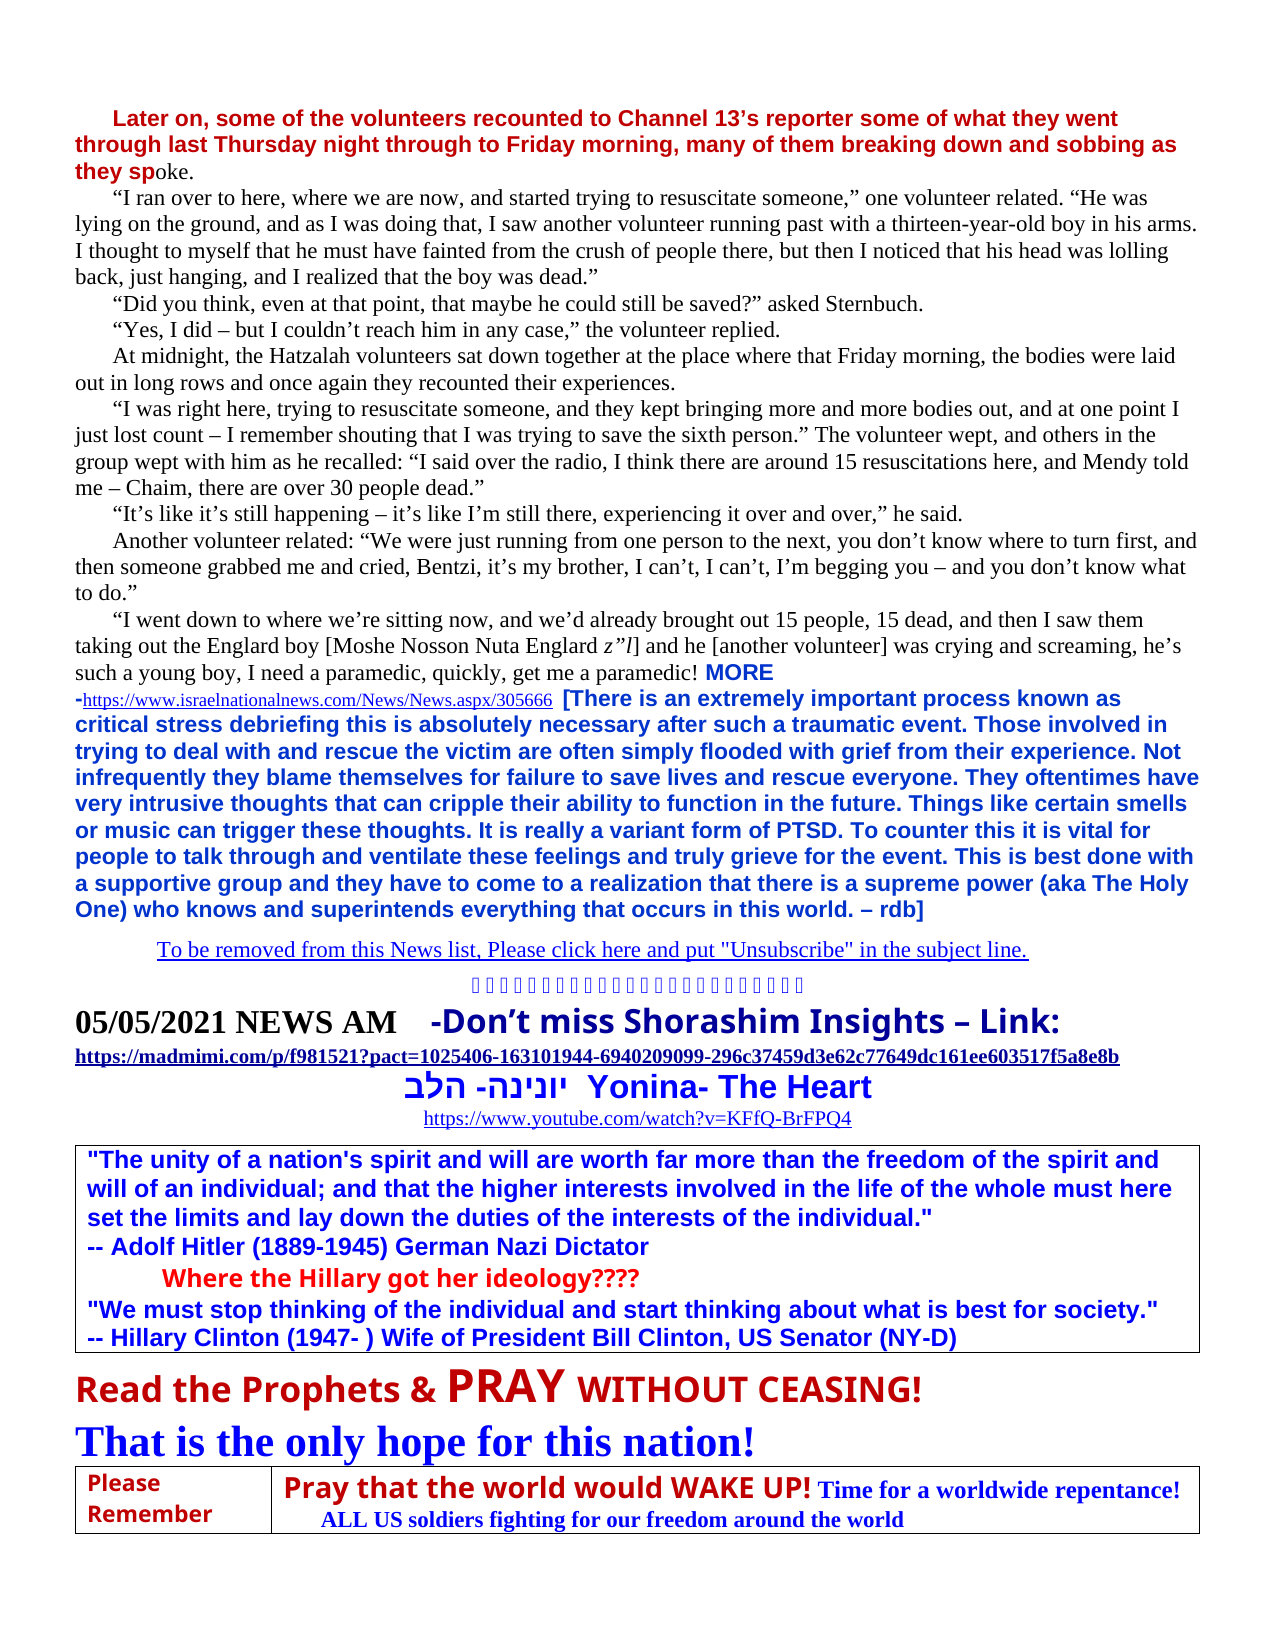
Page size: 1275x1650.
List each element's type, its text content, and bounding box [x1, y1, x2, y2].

text 05/05/2021 NEWS AM -Don’t miss Shorashim Insights – Link: [75, 998, 1200, 1043]
text https://www.youtube.com/watch?v=KFfQ-BrFPQ4 [75, 1106, 1200, 1130]
text “I was right here, trying to resuscitate someone, and they kept bringing more and more bodies out, and at one point I just lost count – I remember shouting that I was trying to save the sixth person.” The volunteer wept, and others in the group wept with him as he recalled: “I said over the radio, I think there are around 15 resuscitations here, and Mendy told me – Chaim, there are over 30 people dead.” [75, 395, 1200, 500]
table_header "The unity of a nation's spirit and will are worth far more than the freedom of the spirit and will of an individual; and that the higher interests involved in the life of the whole must here set the limits and lay down the duties of the interests of the individual." -- Adolf Hitler (1889-1945) German Nazi Dictator Where the Hillary got her ideology???? "We must stop thinking of the individual and start thinking about what is best for society." -- Hillary Clinton (1947- ) Wife of President Bill Clinton, US Senator (NY-D) [76, 1146, 1199, 1352]
text “Yes, I did – but I couldn’t reach him in any case,” the volunteer replied. [75, 316, 1200, 342]
text Another volunteer related: “We were just running from one person to the next, you don’t know where to turn first, and then someone grabbed me and cried, Bentzi, it’s my brother, I can’t, I can’t, I’m begging you – and you don’t know what to do.” [75, 527, 1200, 606]
text יונינה- הלב Yonina- The Heart [75, 1068, 1200, 1106]
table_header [272, 1467, 1199, 1533]
table_header To be removed from this News list, Please click here and put "Unsubscribe" in the subject line. [157, 922, 1118, 977]
text “I went down to where we’re sitting now, and we’d already brought out 15 people, 15 dead, and then I saw them taking out the Englard boy [Moshe Nosson Nuta Englard z”l] and he [another volunteer] was crying and screaming, he’s such a young boy, I need a paramedic, quickly, get me a paramedic! MORE -https://www.israelnationalnews.com/News/News.aspx/305666 [There is an extremely important process known as critical stress debriefing this is absolutely necessary after such a traumatic event. Those involved in trying to deal with and rescue the victim are often simply flooded with grief from their experience. Not infrequently they blame themselves for failure to save lives and rescue everyone. They oftentimes have very intrusive thoughts that can cripple their ability to function in the future. Things like certain smells or music can trigger these thoughts. It is really a variant form of PTSD. To counter this it is vital for people to talk through and ventilate these feelings and truly grieve for the event. This is best done with a supportive group and they have to come to a realization that there is a supreme power (aka The Holy One) who knows and superintends everything that occurs in this world. – rdb] [75, 606, 1200, 922]
text “Did you think, even at that point, that maybe he could still be saved?” asked Sternbuch. [75, 289, 1200, 316]
text “I ran over to here, where we are now, and started trying to resuscitate someone,” one volunteer related. “He was lying on the ground, and as I was doing that, I saw another volunteer running past with a thirteen-year-old boy in his arms. I thought to myself that he must have fainted from the crush of people there, but then I noticed that his head was lolling back, just hanging, and I realized that the boy was dead.” [75, 184, 1200, 289]
text That is the only hope for this nation! [75, 1416, 1200, 1466]
text At midnight, the Hatzalah volunteers sat down together at the place where that Friday morning, the bodies were laid out in long rows and once again they recounted their experiences. [75, 342, 1200, 395]
text Later on, some of the volunteers recounted to Channel 13’s reporter some of what they went through last Thursday night through to Friday morning, many of them breaking down and sobbing as they spoke. [75, 105, 1200, 184]
text Read the Prophets & PRAY WITHOUT CEASING! [75, 1353, 1200, 1416]
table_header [76, 1467, 271, 1533]
text “It’s like it’s still happening – it’s like I’m still there, experiencing it over and over,” he said. [75, 500, 1200, 527]
text https://madmimi.com/p/f981521?pact=1025406-163101944-6940209099-296c37459d3e62c77649dc161ee603517f5a8e8b [75, 1043, 1200, 1068]
